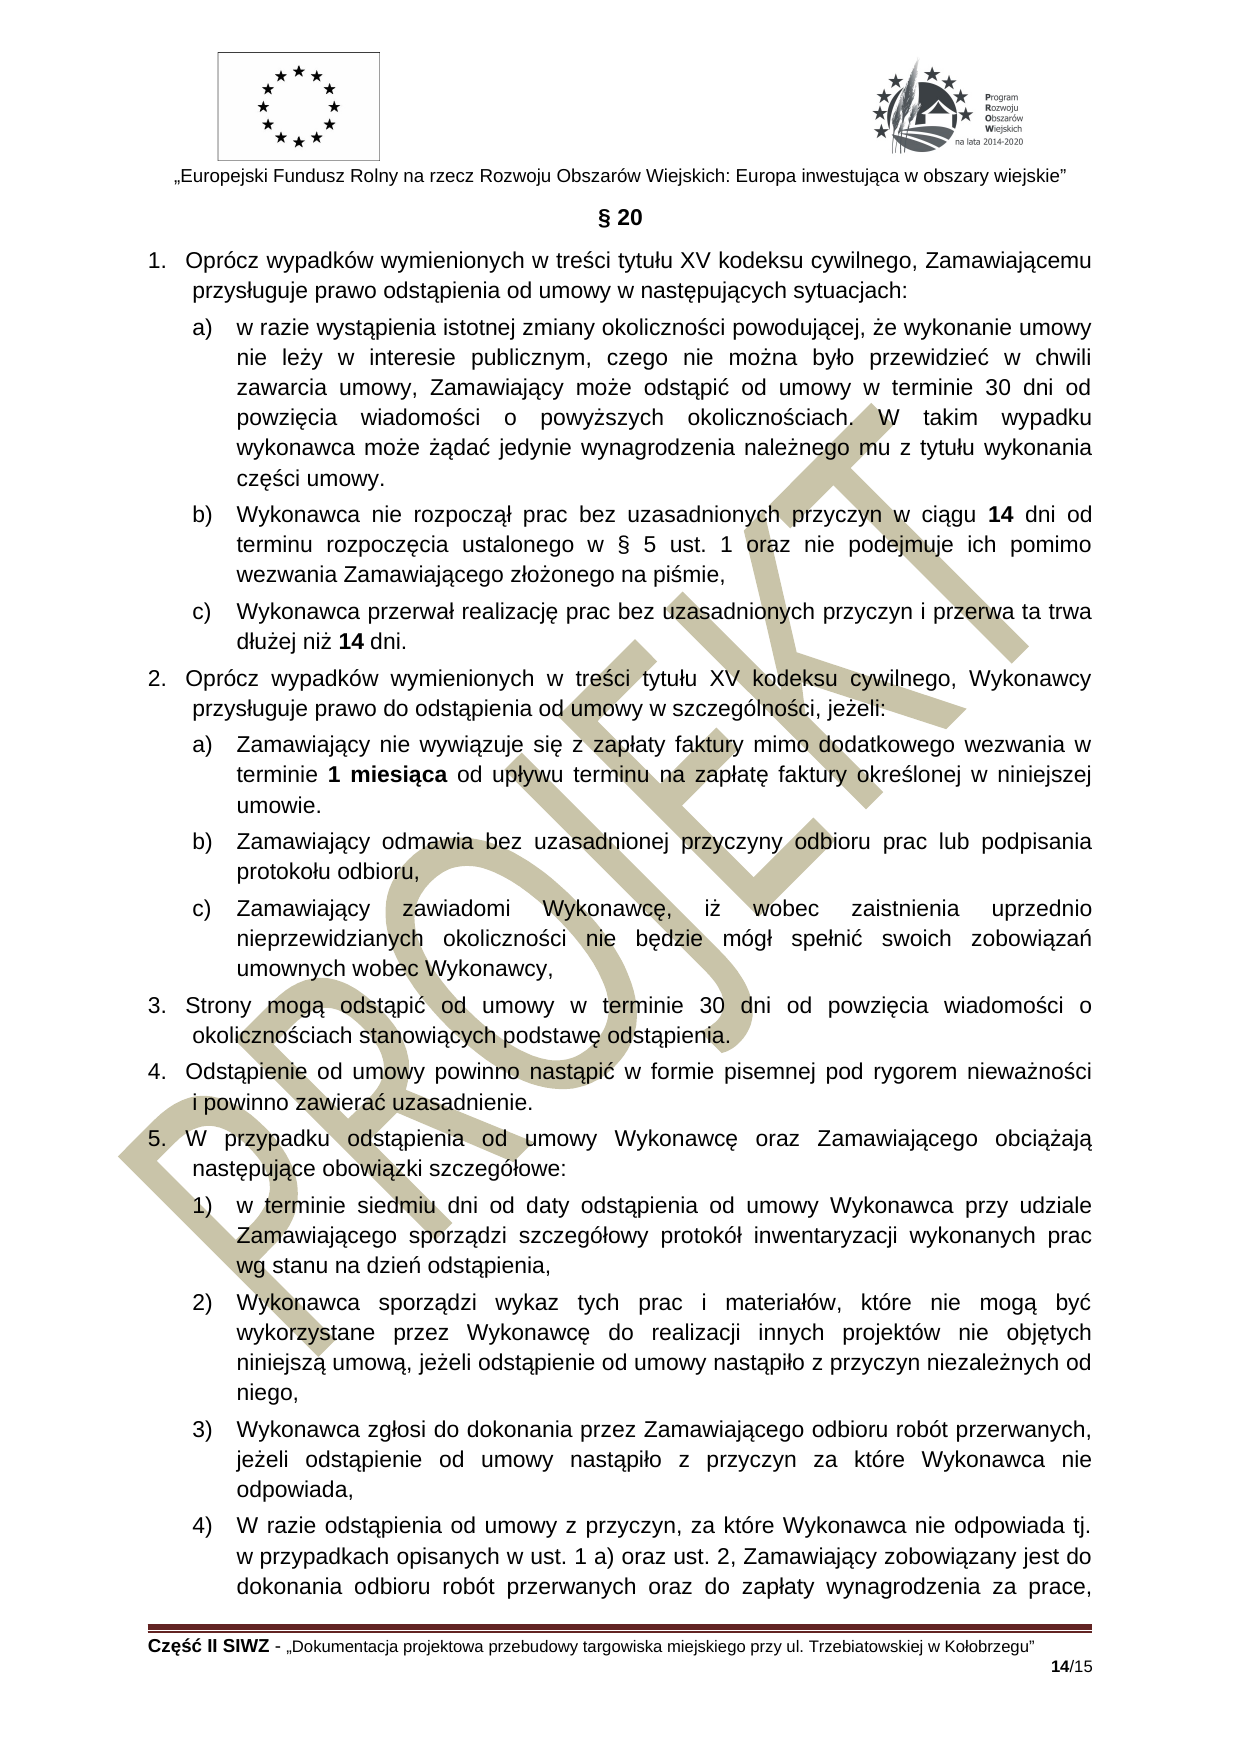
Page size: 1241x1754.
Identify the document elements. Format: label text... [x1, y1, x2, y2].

list w razie wystąpienia istotnej zmiany okoliczności powodującej, że wykonanie umowy nie leży w interesie publicznym, czego nie można było przewidzieć w chwili zawarcia umowy, Zamawiający może odstąpić od umowy w terminie 30 dni od powzięcia wiadomości o powyższych okolicznościach. W takim wypadku wykonawca może żądać jedynie wynagrodzenia należnego mu z tytułu wykonania części umowy. [192, 313, 1092, 491]
list Odstąpienie od umowy powinno nastąpić w formie pisemnej pod rygorem nieważności i powinno zawierać uzasadnienie. [148, 1058, 1092, 1115]
list W przypadku odstąpienia od umowy Wykonawcę oraz Zamawiającego obciążają następujące obowiązki szczegółowe: [148, 1125, 1092, 1181]
list Oprócz wypadków wymienionych w treści tytułu XV kodeksu cywilnego, Zamawiającemu przysługuje prawo odstąpienia od umowy w następujących sytuacjach: [148, 247, 1092, 303]
list w terminie siedmiu dni od daty odstąpienia od umowy Wykonawca przy udziale Zamawiającego sporządzi szczegółowy protokół inwentaryzacji wykonanych prac wg stanu na dzień odstąpienia, [192, 1192, 1092, 1278]
list Wykonawca przerwał realizację prac bez uzasadnionych przyczyn i przerwa ta trwa dłużej niż 14 dni. [192, 598, 1092, 654]
list Zamawiający zawiadomi Wykonawcę, iż wobec zaistnienia uprzednio nieprzewidzianych okoliczności nie będzie mógł spełnić swoich zobowiązań umownych wobec Wykonawcy, [192, 895, 1092, 981]
list Wykonawca nie rozpoczął prac bez uzasadnionych przyczyn w ciągu 14 dni od terminu rozpoczęcia ustalonego w § 5 ust. 1 oraz nie podejmuje ich pomimo wezwania Zamawiającego złożonego na piśmie, [192, 501, 1092, 588]
list Wykonawca zgłosi do dokonania przez Zamawiającego odbioru robót przerwanych, jeżeli odstąpienie od umowy nastąpiło z przyczyn za które Wykonawca nie odpowiada, [192, 1416, 1092, 1502]
list Strony mogą odstąpić od umowy w terminie 30 dni od powzięcia wiadomości o okolicznościach stanowiących podstawę odstąpienia. [148, 992, 1092, 1048]
picture [217, 52, 380, 161]
list Oprócz wypadków wymienionych w treści tytułu XV kodeksu cywilnego, Wykonawcy przysługuje prawo do odstąpienia od umowy w szczególności, jeżeli: [148, 664, 1092, 721]
list Wykonawca sporządzi wykaz tych prac i materiałów, które nie mogą być wykorzystane przez Wykonawcę do realizacji innych projektów nie objętych niniejszą umową, jeżeli odstąpienie od umowy nastąpiło z przyczyn niezależnych od niego, [192, 1288, 1092, 1405]
picture [868, 52, 1028, 161]
list Zamawiający odmawia bez uzasadnionej przyczyny odbioru prac lub podpisania protokołu odbioru, [192, 828, 1092, 884]
list Zamawiający nie wywiązuje się z zapłaty faktury mimo dodatkowego wezwania w terminie 1 miesiąca od upływu terminu na zapłatę faktury określonej w niniejszej umowie. [192, 731, 1092, 818]
text § 20 [148, 204, 1092, 230]
